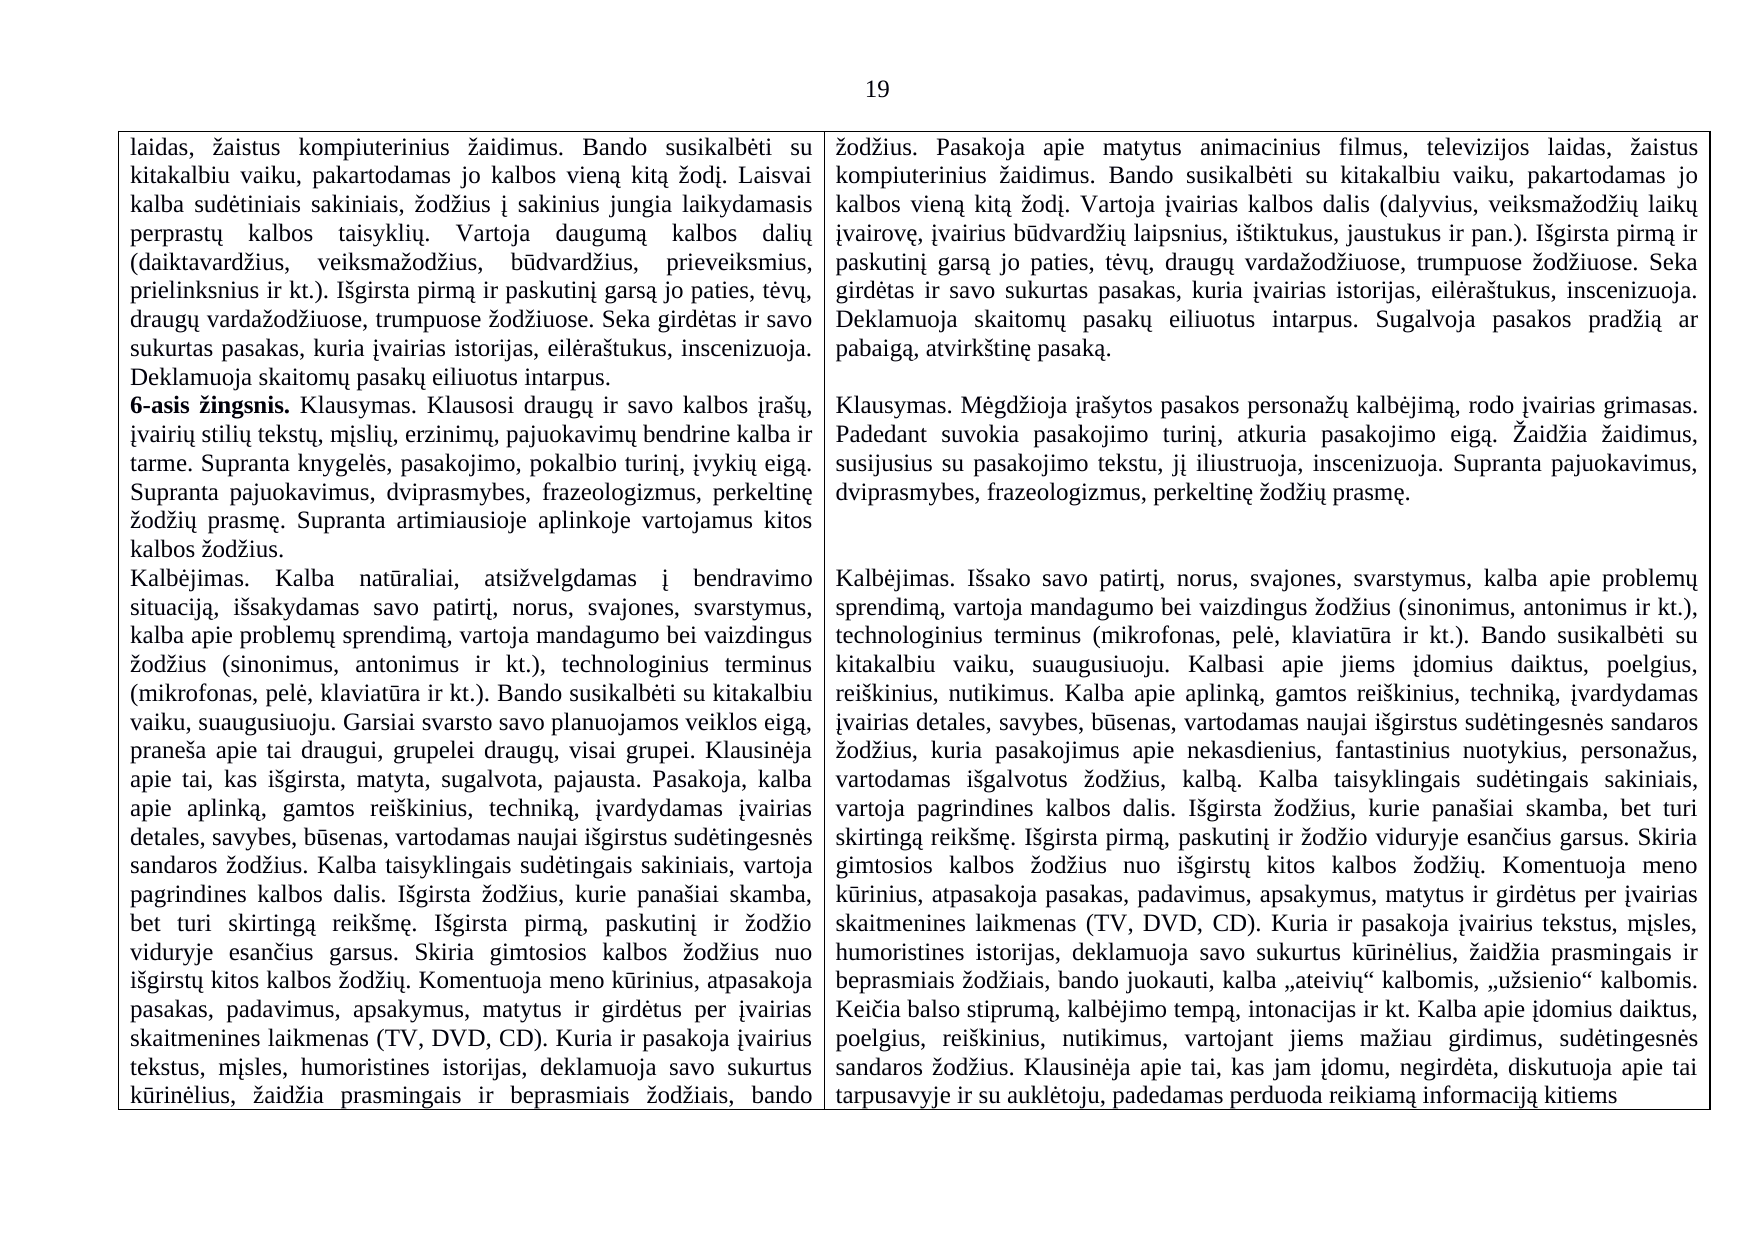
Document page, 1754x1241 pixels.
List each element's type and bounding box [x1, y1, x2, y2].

table_cell [825, 132, 1709, 1109]
table_cell [119, 132, 824, 1109]
